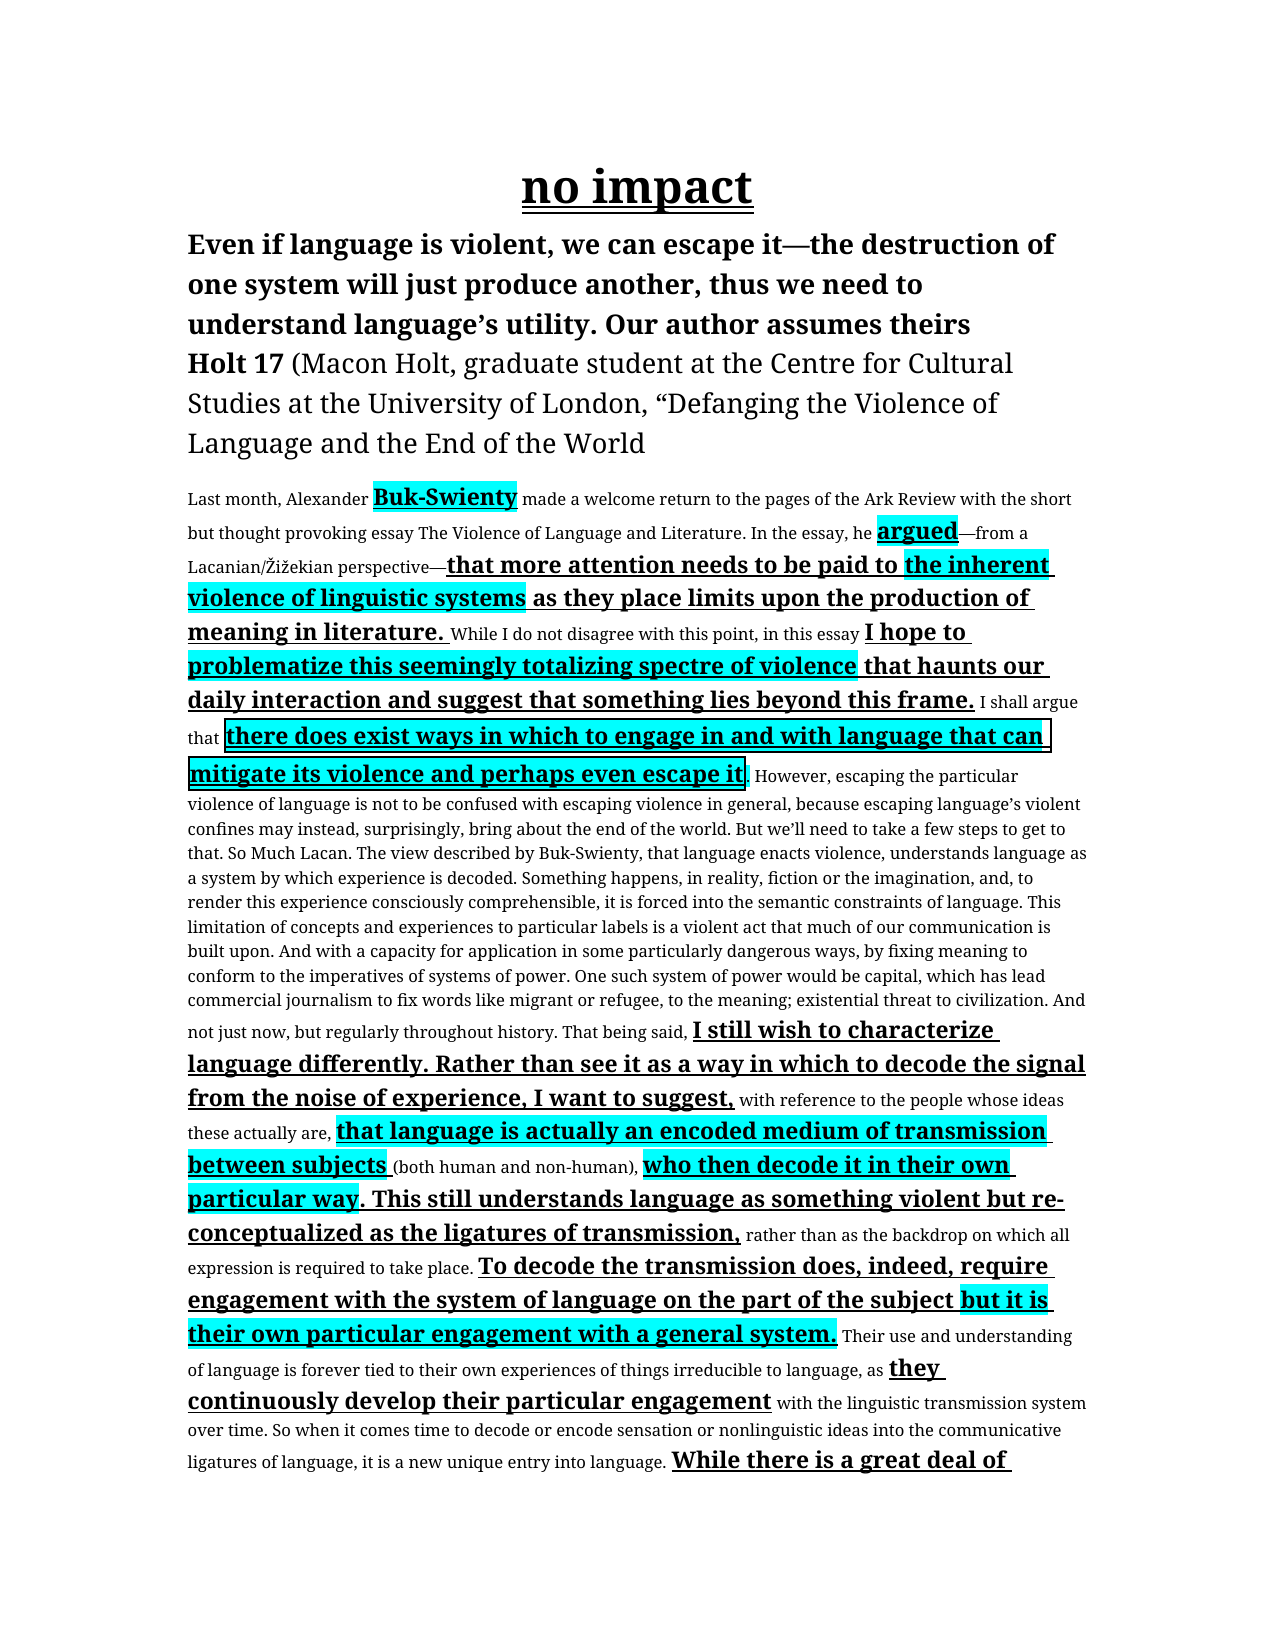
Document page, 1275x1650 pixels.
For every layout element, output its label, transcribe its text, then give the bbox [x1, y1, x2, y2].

subtitle Even if language is violent, we can escape it—the destruction of one system will just produce another, thus we need to understand language’s utility. Our author assumes theirs [187, 226, 1087, 342]
text Holt 17 (Macon Holt, graduate student at the Centre for Cultural Studies at the University of London, “Defanging the Violence of Language and the End of the World [187, 345, 1087, 461]
subtitle no impact [187, 154, 1087, 217]
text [187, 481, 1087, 1475]
